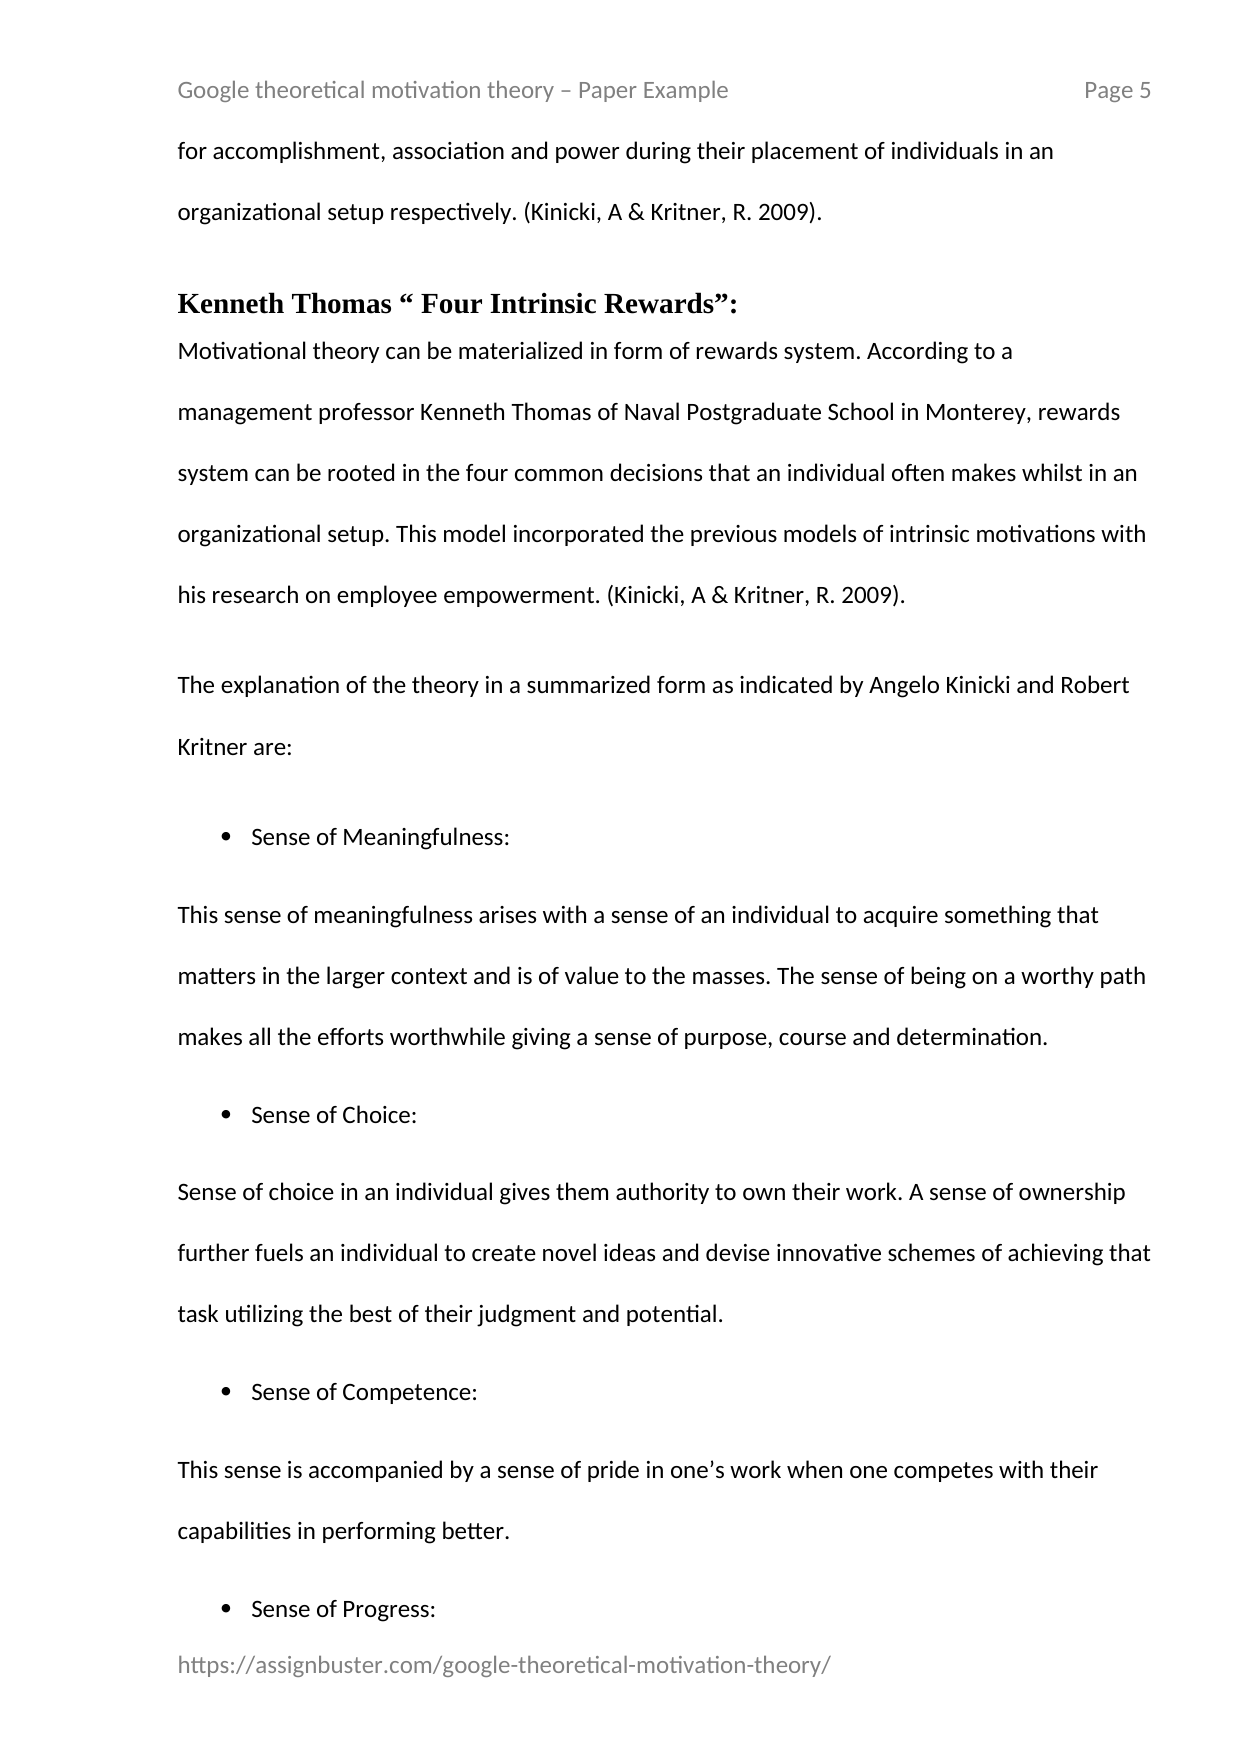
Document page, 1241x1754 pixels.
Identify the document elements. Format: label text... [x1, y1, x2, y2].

list Sense of Competence: [222, 1376, 1152, 1407]
text Motivational theory can be materialized in form of rewards system. According to a management professor Kenneth Thomas of Naval Postgraduate School in Monterey, rewards system can be rooted in the four common decisions that an individual often makes whilst in an organizational setup. This model incorporated the previous models of intrinsic motivations with his research on employee empowerment. (Kinicki, A & Kritner, R. 2009). [177, 335, 1152, 610]
list Sense of Progress: [222, 1593, 1152, 1623]
list Sense of Choice: [222, 1099, 1152, 1129]
text The explanation of the theory in a summarized form as indicated by Angelo Kinicki and Robert Kritner are: [177, 670, 1152, 761]
text Sense of choice in an individual gives them authority to own their work. A sense of ownership further fuels an individual to create novel ideas and devise innovative schemes of achieving that task utilizing the best of their judgment and potential. [177, 1176, 1152, 1329]
text This sense of meaningfulness arises with a sense of an individual to acquire something that matters in the larger context and is of value to the masses. The sense of being on a worthy path makes all the efforts worthwhile giving a sense of purpose, course and determination. [177, 899, 1152, 1052]
list Sense of Meaningfulness: [222, 821, 1152, 852]
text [177, 135, 1152, 226]
subtitle Kenneth Thomas “ Four Intrinsic Rewards”: [177, 286, 1152, 320]
text This sense is accompanied by a sense of pride in one’s work when one competes with their capabilities in performing better. [177, 1454, 1152, 1546]
